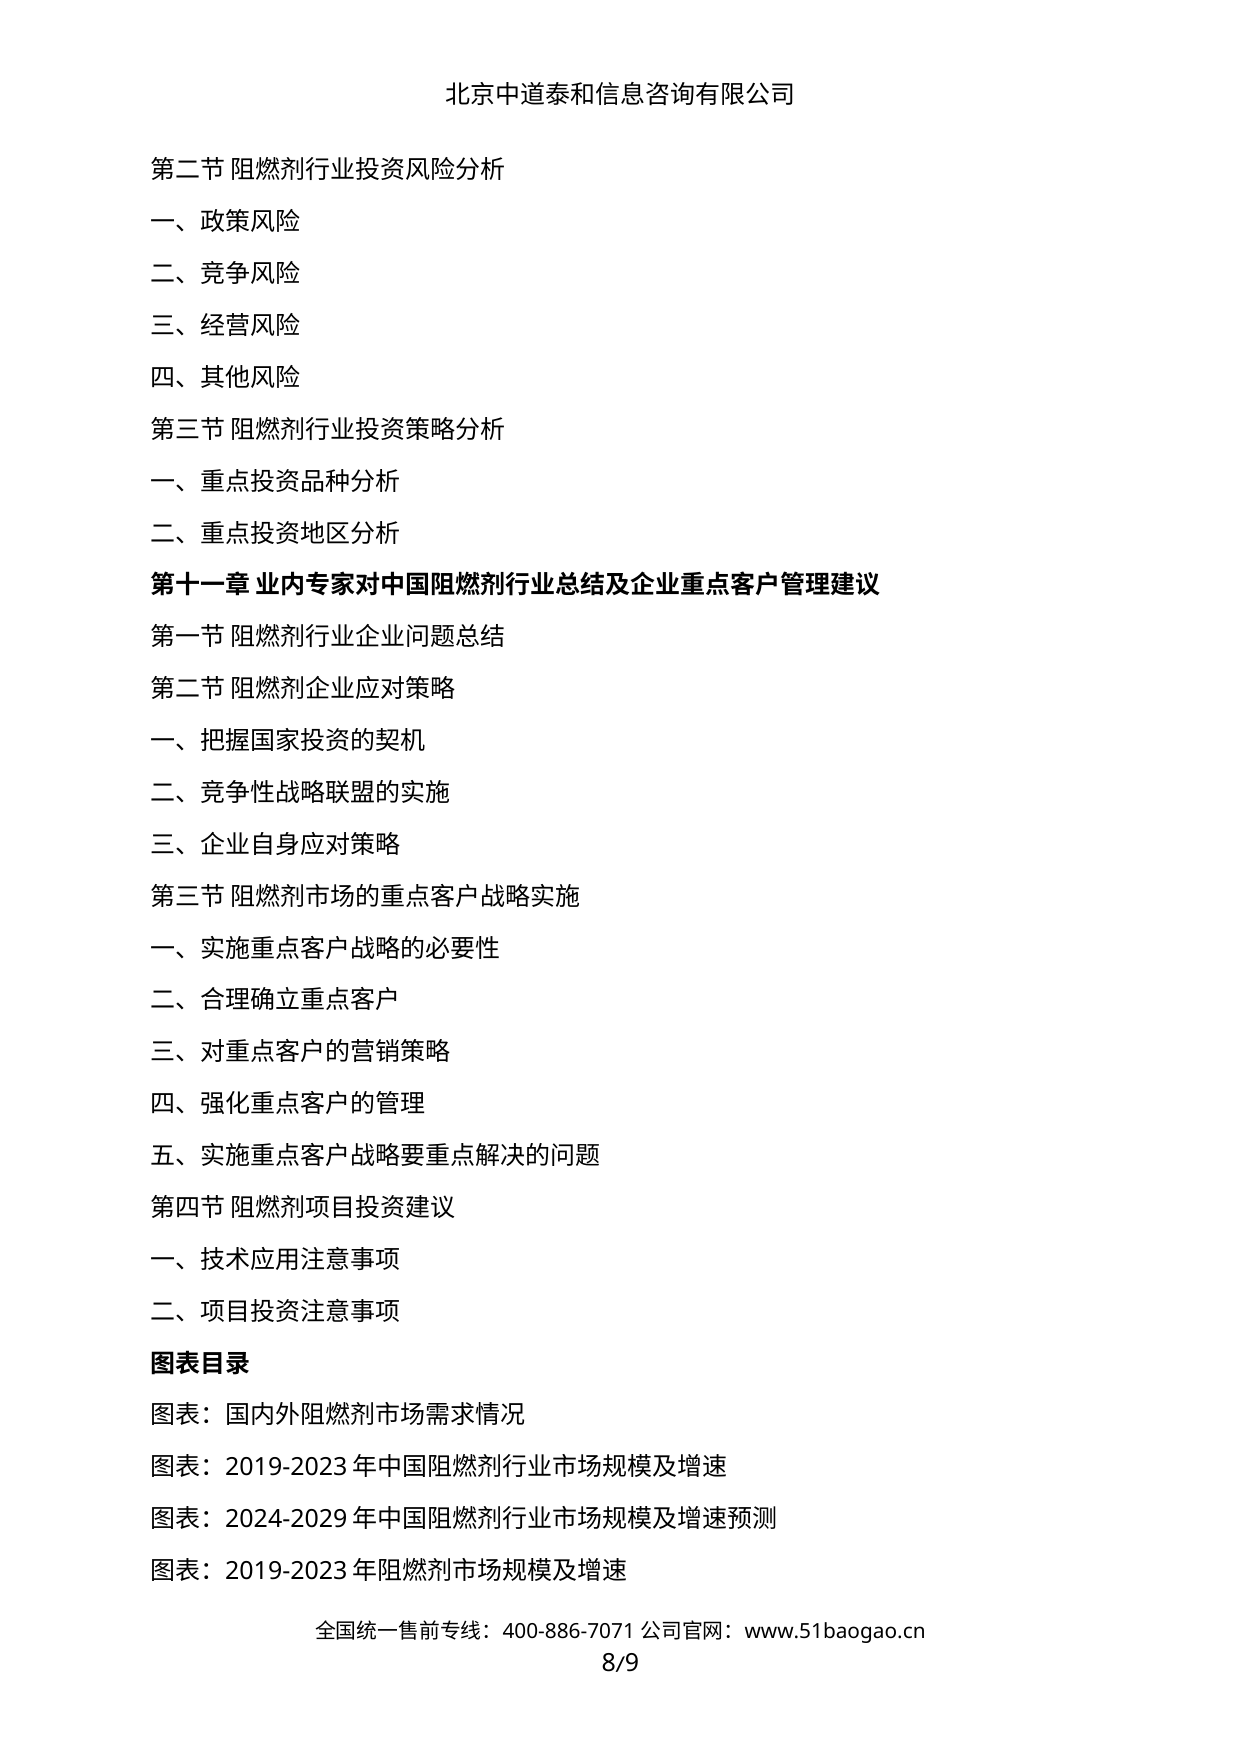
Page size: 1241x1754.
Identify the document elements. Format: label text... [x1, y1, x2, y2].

text 四、强化重点客户的管理 [150, 1084, 1090, 1120]
text 一、实施重点客户战略的必要性 [150, 928, 1090, 964]
text 一、把握国家投资的契机 [150, 721, 1090, 757]
text 图表：2019-2023年中国阻燃剂行业市场规模及增速 [150, 1447, 1090, 1483]
text 二、竞争性战略联盟的实施 [150, 772, 1090, 809]
text 三、企业自身应对策略 [150, 824, 1090, 861]
text 一、政策风险 [150, 202, 1090, 238]
text 第四节 阻燃剂项目投资建议 [150, 1187, 1090, 1224]
text 第三节 阻燃剂行业投资策略分析 [150, 409, 1090, 446]
text 图表：国内外阻燃剂市场需求情况 [150, 1395, 1090, 1431]
text 二、项目投资注意事项 [150, 1291, 1090, 1327]
text 第三节 阻燃剂市场的重点客户战略实施 [150, 876, 1090, 912]
text 第一节 阻燃剂行业企业问题总结 [150, 617, 1090, 653]
text 五、实施重点客户战略要重点解决的问题 [150, 1136, 1090, 1172]
text 二、竞争风险 [150, 254, 1090, 290]
text 第十一章 业内专家对中国阻燃剂行业总结及企业重点客户管理建议 [150, 565, 1090, 601]
text 二、合理确立重点客户 [150, 980, 1090, 1016]
text 三、对重点客户的营销策略 [150, 1032, 1090, 1068]
text 一、技术应用注意事项 [150, 1239, 1090, 1276]
text 四、其他风险 [150, 357, 1090, 394]
text 一、重点投资品种分析 [150, 461, 1090, 497]
text 二、重点投资地区分析 [150, 513, 1090, 549]
text 图表：2024-2029年中国阻燃剂行业市场规模及增速预测 [150, 1499, 1090, 1535]
text 图表目录 [150, 1343, 1090, 1379]
text 第二节 阻燃剂企业应对策略 [150, 669, 1090, 705]
text 第二节 阻燃剂行业投资风险分析 [150, 150, 1090, 186]
text 三、经营风险 [150, 306, 1090, 342]
text 图表：2019-2023年阻燃剂市场规模及增速 [150, 1551, 1090, 1587]
